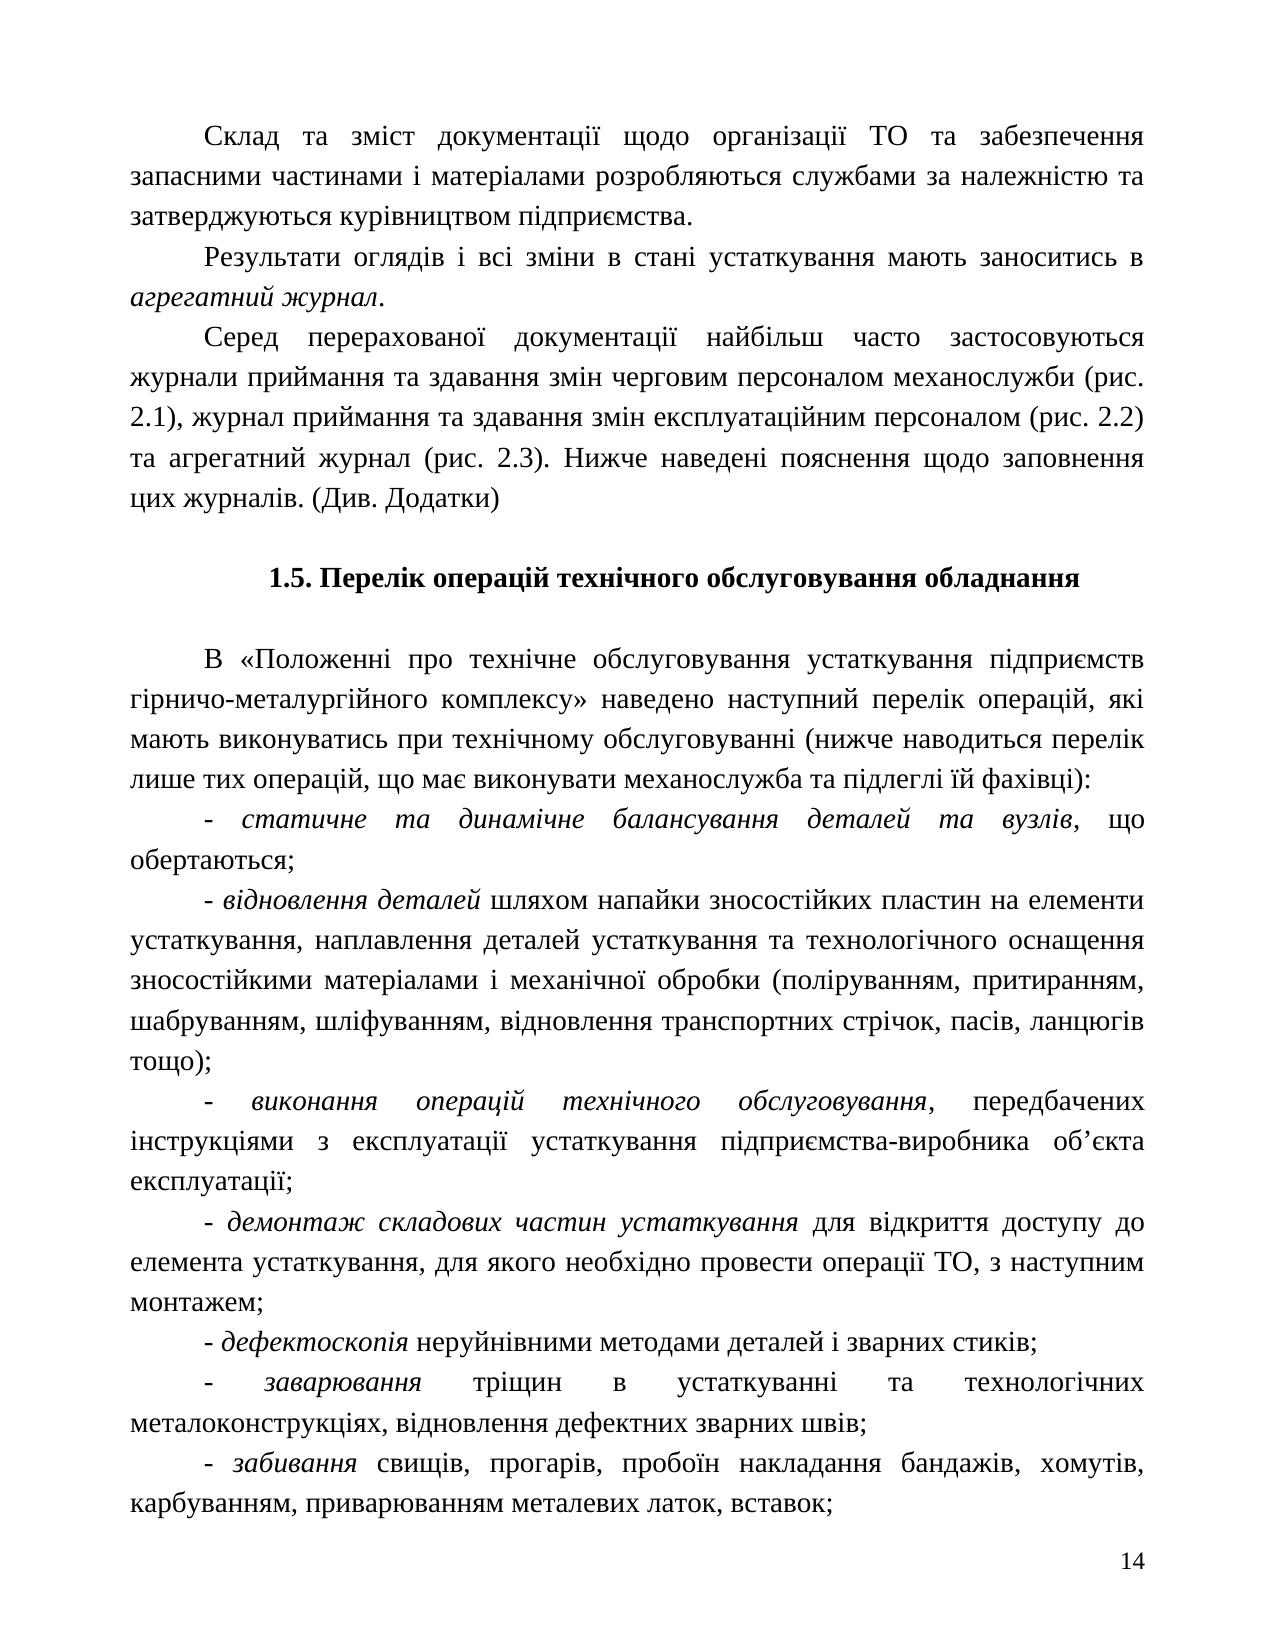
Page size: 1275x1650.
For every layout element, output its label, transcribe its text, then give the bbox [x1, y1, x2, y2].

text - статичне та динамічне балансування деталей та вузлів, що обертаються; [130, 802, 1145, 875]
text - відновлення деталей шляхом напайки зносостійких пластин на елементи устаткування, наплавлення деталей устаткування та технологічного оснащення зносостійкими матеріалами і механічної обробки (поліруванням, притиранням, шабруванням, шліфуванням, відновлення транспортних стрічок, пасів, ланцюгів тощо); [130, 882, 1145, 1076]
text - виконання операцій технічного обслуговування, передбачених інструкціями з експлуатації устаткування підприємства-виробника об’єкта експлуатації; [130, 1083, 1145, 1197]
text В «Положенні про технічне обслуговування устаткування підприємств гірничо-металургійного комплексу» наведено наступний перелік операцій, які мають виконуватись при технічному обслуговуванні (нижче наводиться перелік лише тих операцій, що має виконувати механослужба та підлеглі їй фахівці): [130, 641, 1145, 795]
text - демонтаж складових частин устаткування для відкриття доступу до елемента устаткування, для якого необхідно провести операції ТО, з наступним монтажем; [130, 1204, 1145, 1318]
text - заварювання тріщин в устаткуванні та технологічних металоконструкціях, відновлення дефектних зварних швів; [130, 1364, 1145, 1438]
text - забивання свищів, прогарів, пробоїн накладання бандажів, хомутів, карбуванням, приварюванням металевих латок, вставок; [130, 1445, 1145, 1519]
text Склад та зміст документації щодо організації ТО та забезпечення запасними частинами і матеріалами розробляються службами за належністю та затверджуються курівництвом підприємства. [130, 118, 1145, 232]
text 1.5. Перелік операцій технічного обслуговування обладнання [130, 560, 1145, 594]
text Серед перерахованої документації найбільш часто застосовуються журнали приймання та здавання змін черговим персоналом механослужби (рис. 2.1), журнал приймання та здавання змін експлуатаційним персоналом (рис. 2.2) та агрегатний журнал (рис. 2.3). Нижче наведені пояснення щодо заповнення цих журналів. (Див. Додатки) [130, 319, 1145, 513]
text - дефектоскопія неруйнівними методами деталей і зварних стиків; [130, 1324, 1145, 1358]
text Результати оглядів і всі зміни в стані устаткування мають заноситись в агрегатний журнал. [130, 239, 1145, 312]
